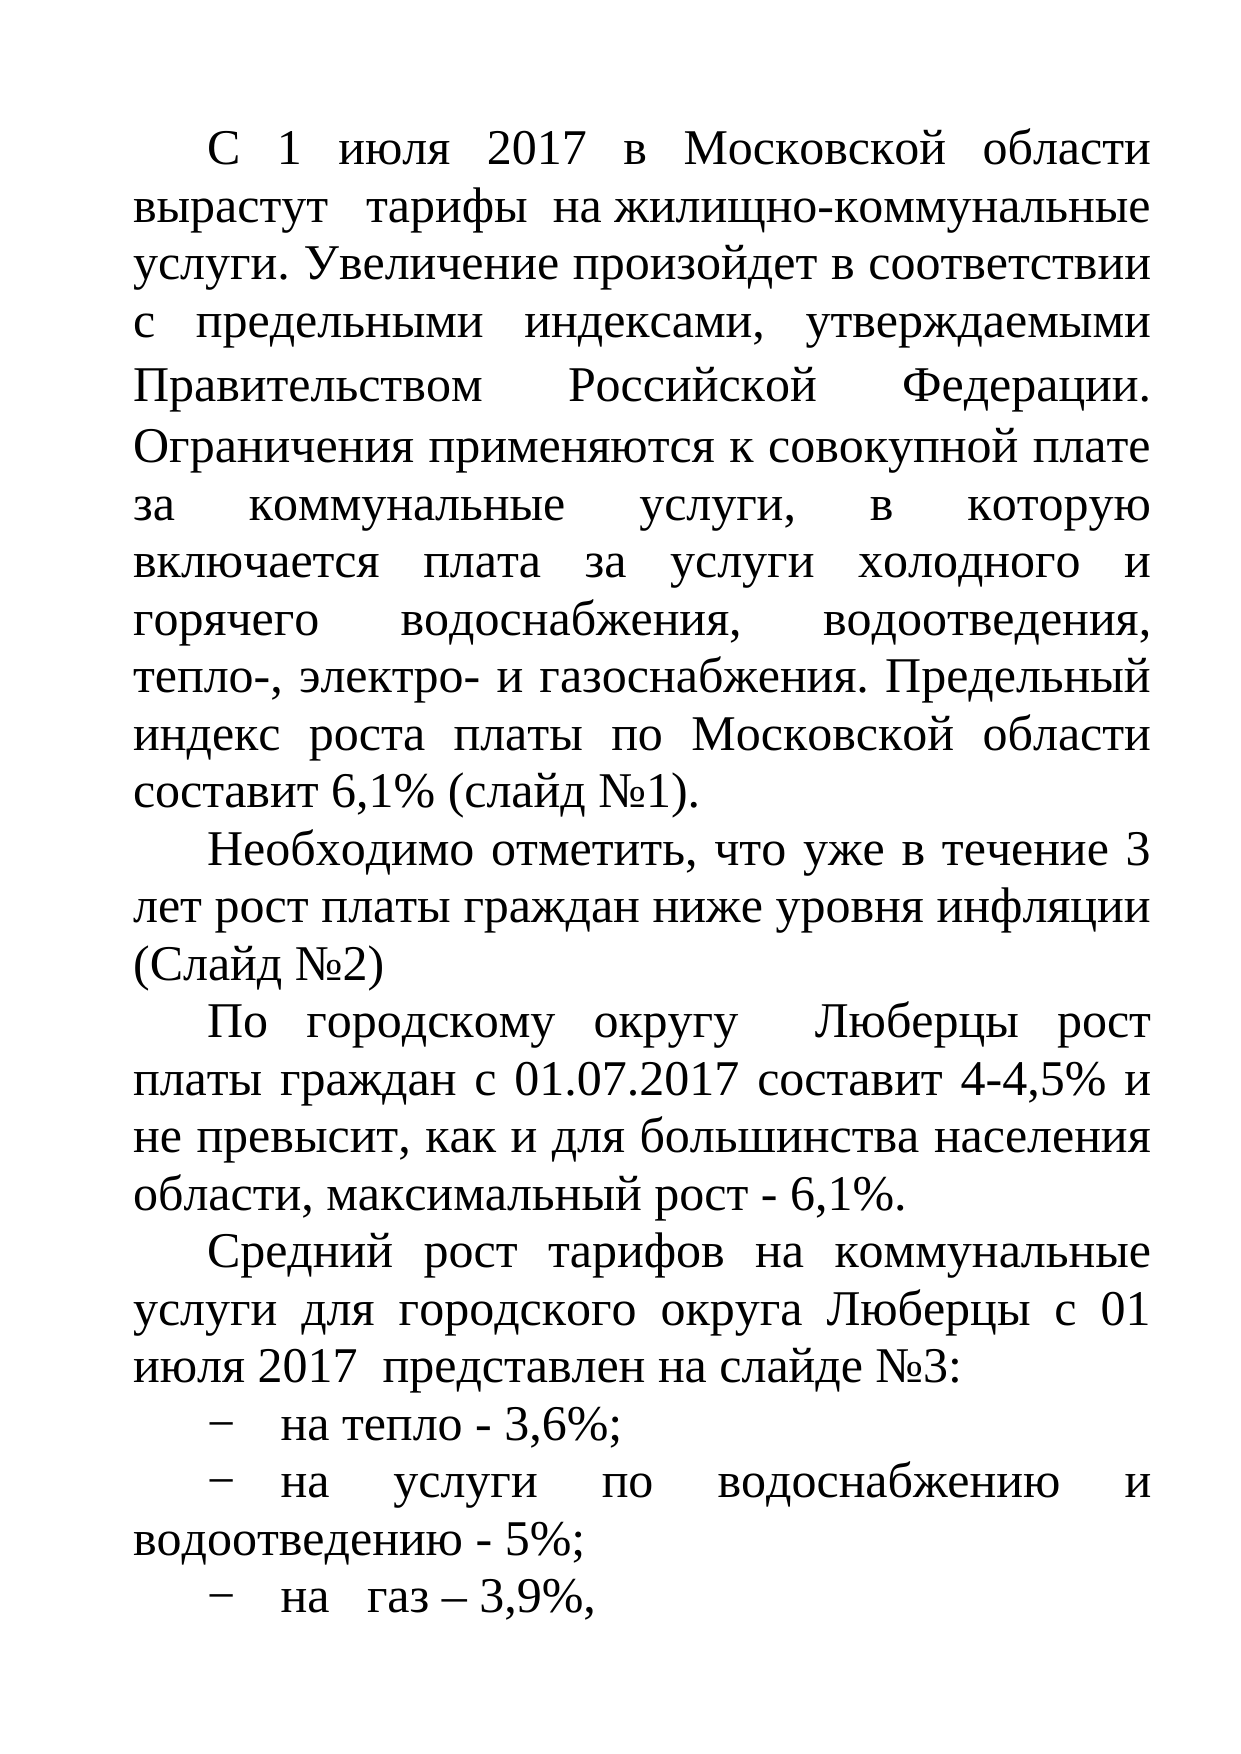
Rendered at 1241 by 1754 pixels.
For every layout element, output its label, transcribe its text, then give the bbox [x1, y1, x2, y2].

text Необходимо отметить, что уже в течение 3 лет рост платы граждан ниже уровня инфляции (Слайд №2) [133, 819, 1152, 991]
text По городскому округу Люберцы рост платы граждан с 01.07.2017 составит 4-4,5% и не превысит, как и для большинства населения области, максимальный рост - 6,1%. [133, 991, 1152, 1221]
text С 1 июля 2017 в Московской области вырастут тарифы на жилищно-коммунальные услуги. Увеличение произойдет в соответствии с предельными индексами, утверждаемыми Правительством Российской Федерации. Ограничения применяются к совокупной плате за коммунальные услуги, в которую включается плата за услуги холодного и горячего водоснабжения, водоотведения, тепло-, электро- и газоснабжения. Предельный индекс роста платы по Московской области составит 6,1% (слайд №1). [133, 118, 1152, 819]
list на услуги по водоснабжению и водоотведению - 5%; [133, 1451, 1152, 1566]
list на газ – 3,9%, [133, 1566, 1152, 1624]
text Средний рост тарифов на коммунальные услуги для городского округа Люберцы с 01 июля 2017 представлен на слайде №3: [133, 1221, 1152, 1394]
list на тепло - 3,6%; [133, 1394, 1152, 1451]
